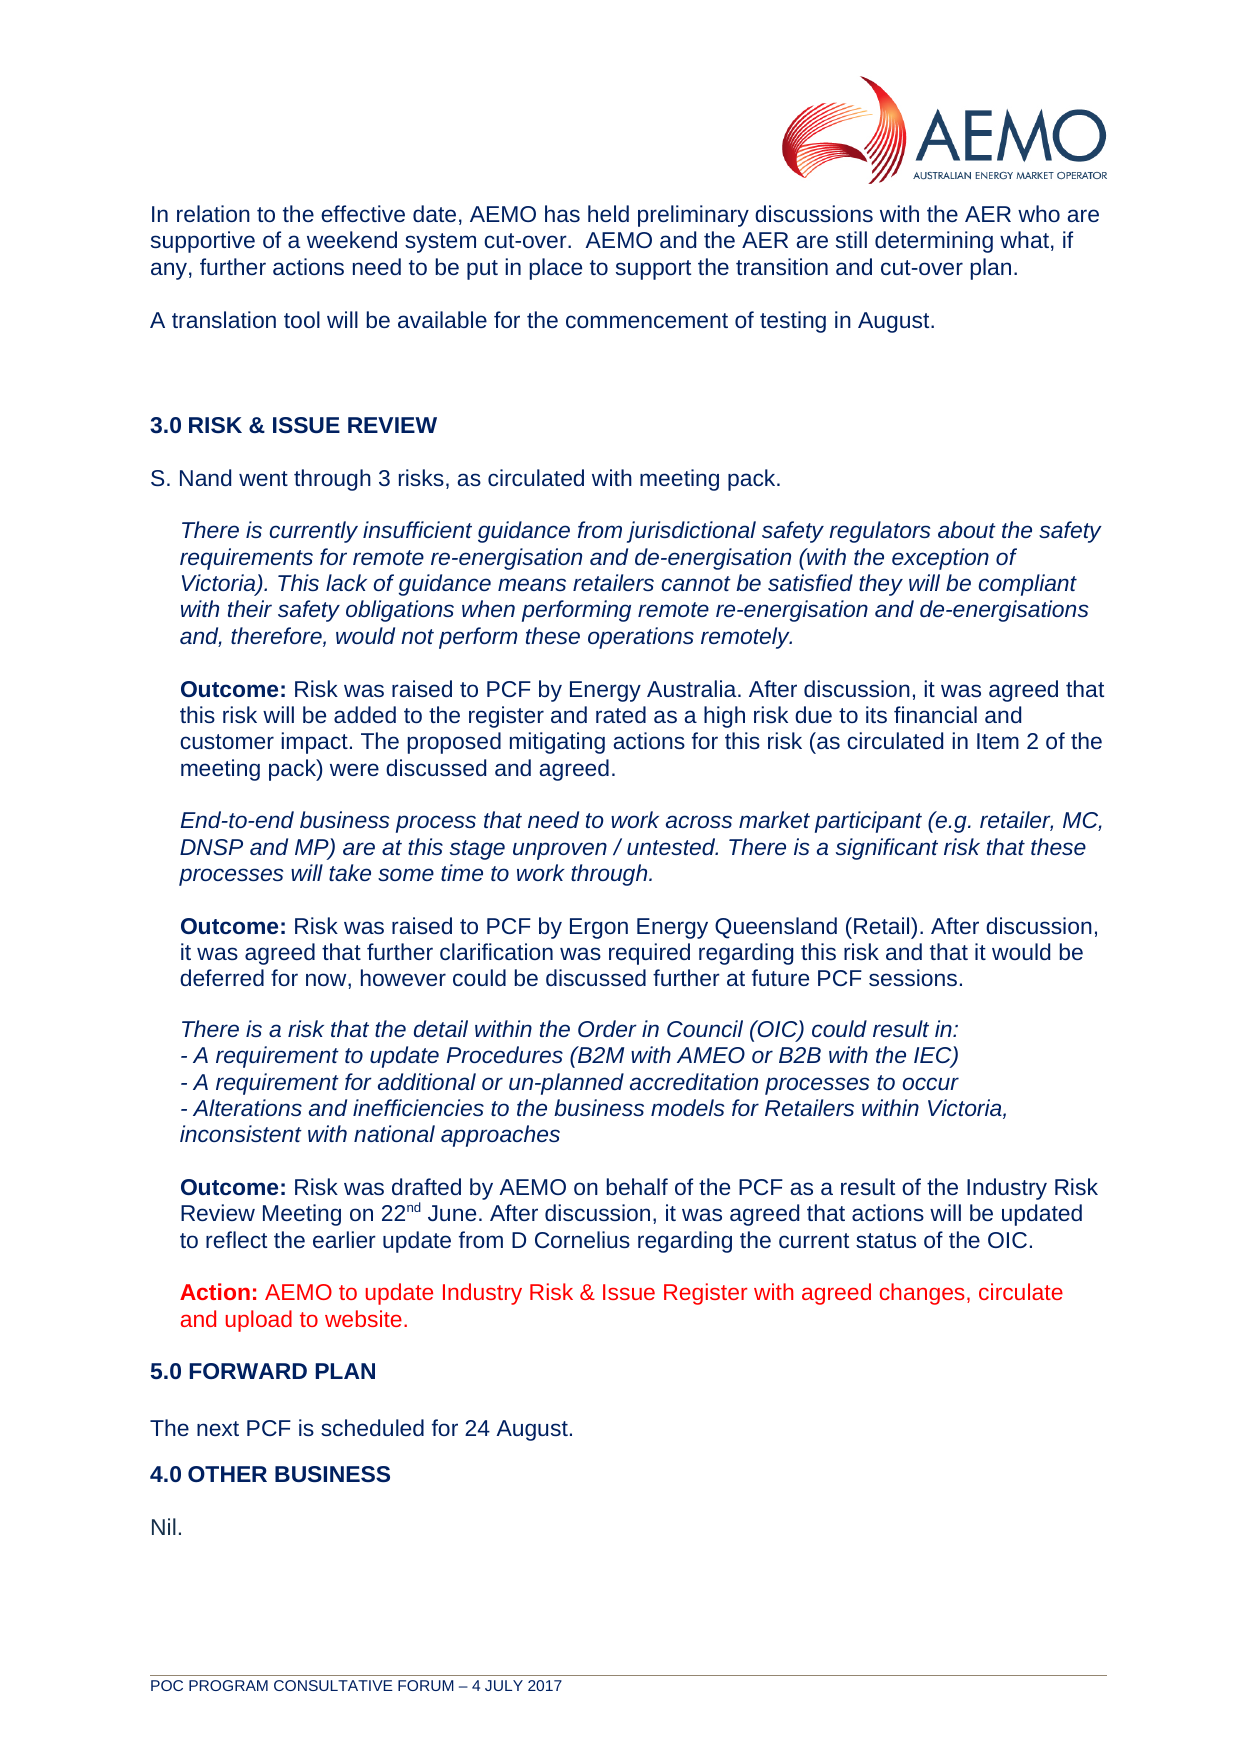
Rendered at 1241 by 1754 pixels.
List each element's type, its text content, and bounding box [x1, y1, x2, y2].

text - Alterations and inefficiencies to the business models for Retailers within Victoria, inconsistent with national approaches [179, 1095, 1107, 1147]
text There is a risk that the detail within the Order in Council (OIC) could result in: [179, 1016, 1107, 1042]
text Nil. [150, 1514, 1107, 1540]
text Outcome: Risk was raised to PCF by Energy Australia. After discussion, it was agreed that this risk will be added to the register and rated as a high risk due to its financial and customer impact. The proposed mitigating actions for this risk (as circulated in Item 2 of the meeting pack) were discussed and agreed. [179, 676, 1107, 781]
text - A requirement for additional or un-planned accreditation processes to occur [179, 1068, 1107, 1095]
text and upload to website. [150, 1306, 1107, 1332]
text S. Nand went through 3 risks, as circulated with meeting pack. [150, 465, 1107, 491]
list OTHER BUSINESS [150, 1461, 1107, 1487]
list The next PCF is scheduled for 24 August. [150, 1411, 1107, 1442]
text - A requirement to update Procedures (B2M with AMEO or B2B with the IEC) [179, 1042, 1107, 1068]
text In relation to the effective date, AEMO has held preliminary discussions with the AER who are supportive of a weekend system cut-over. AEMO and the AER are still determining what, if any, further actions need to be put in place to support the transition and cut-over plan. [150, 201, 1107, 280]
text There is currently insufficient guidance from jurisdictional safety regulators about the safety requirements for remote re-energisation and de-energisation (with the exception of Victoria). This lack of guidance means retailers cannot be satisfied they will be compliant with their safety obligations when performing remote re-energisation and de-energisations and, therefore, would not perform these operations remotely. [179, 517, 1107, 649]
picture [781, 75, 1108, 184]
text Outcome: Risk was raised to PCF by Ergon Energy Queensland (Retail). After discussion, it was agreed that further clarification was required regarding this risk and that it would be deferred for now, however could be discussed further at future PCF sessions. [179, 913, 1107, 992]
text End-to-end business process that need to work across market participant (e.g. retailer, MC, DNSP and MP) are at this stage unproven / untested. There is a significant risk that these processes will take some time to work through. [179, 807, 1107, 886]
text A translation tool will be available for the commencement of testing in August. [150, 307, 1107, 333]
text 5.0 FORWARD PLAN [150, 1358, 1107, 1385]
list RISK & ISSUE REVIEW [150, 412, 1107, 438]
text Action: AEMO to update Industry Risk & Issue Register with agreed changes, circulate [150, 1279, 1107, 1306]
text Outcome: Risk was drafted by AEMO on behalf of the PCF as a result of the Industry Risk Review Meeting on 22nd June. After discussion, it was agreed that actions will be updated to reflect the earlier update from D Cornelius regarding the current status of the OIC. [179, 1174, 1107, 1253]
